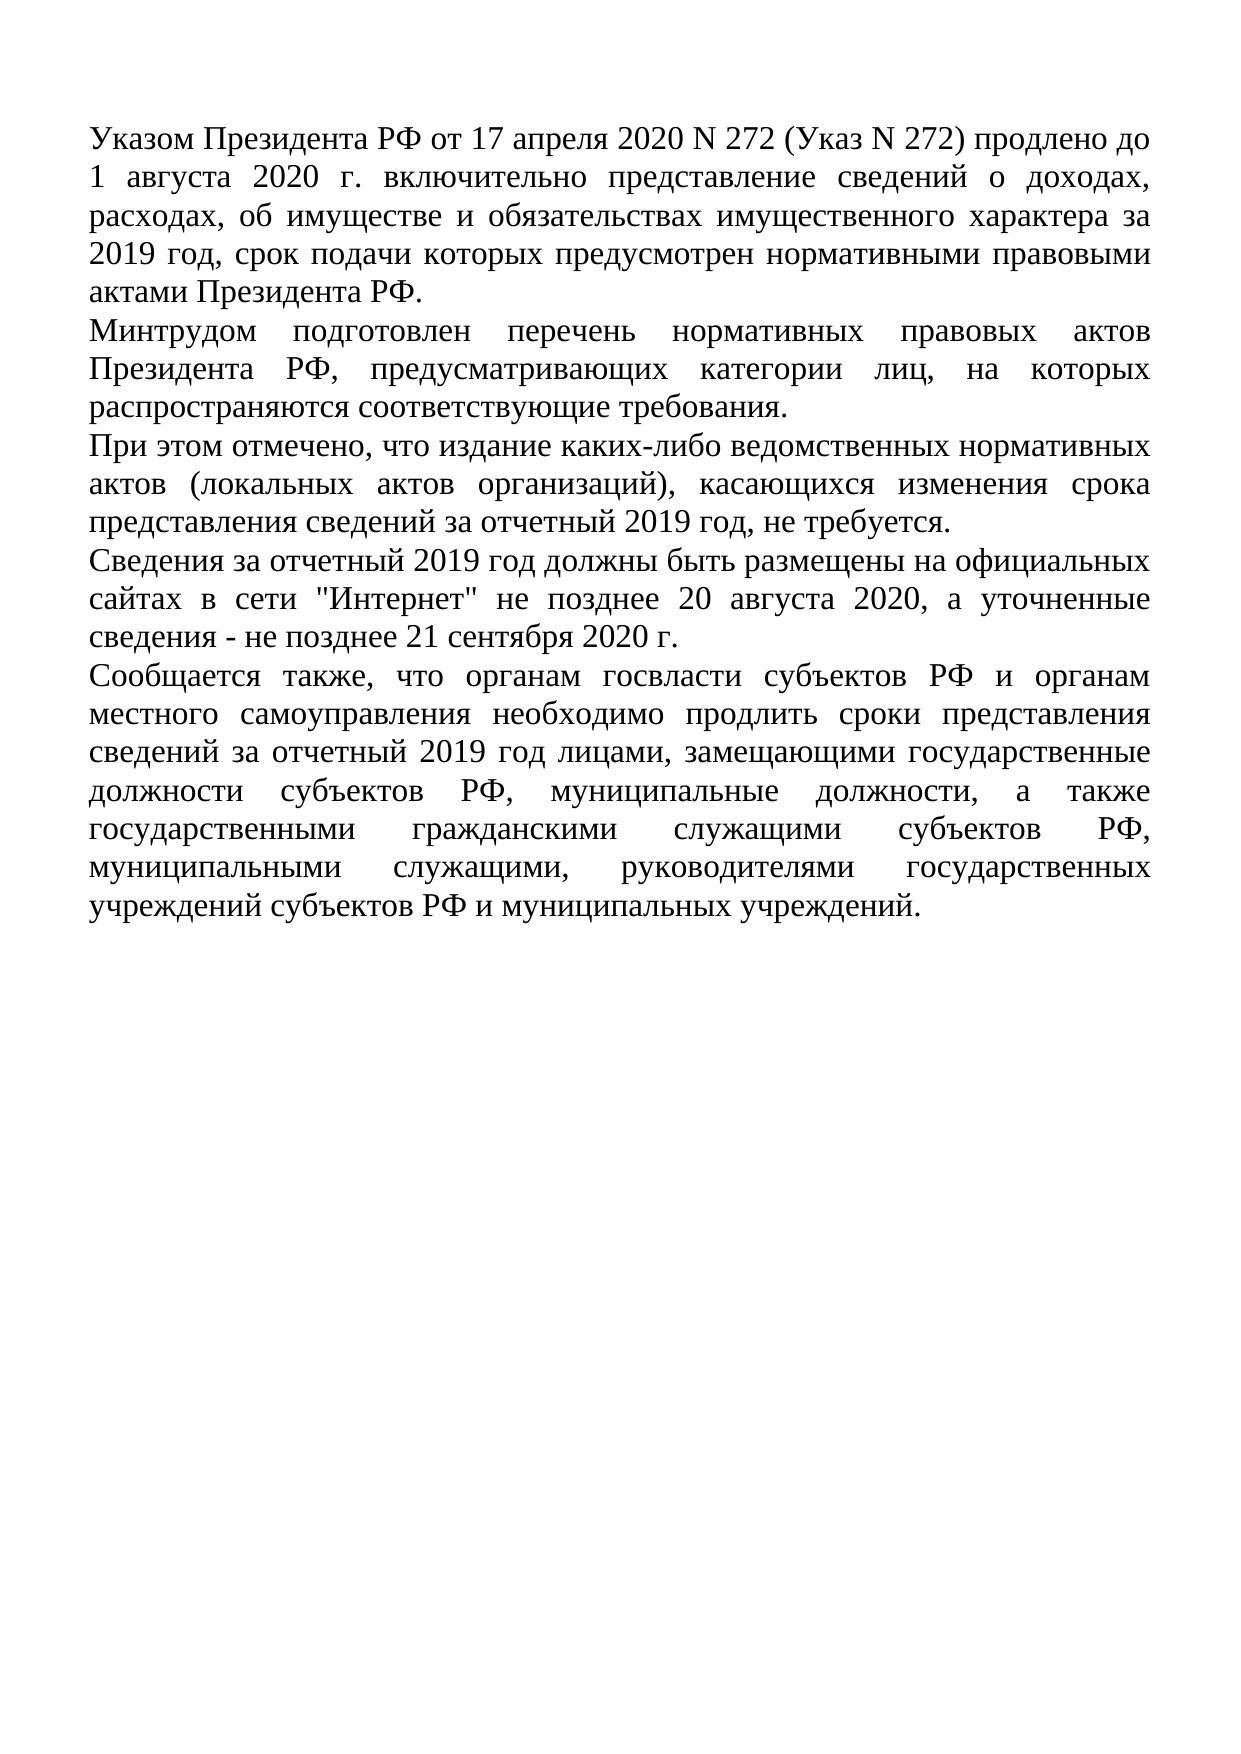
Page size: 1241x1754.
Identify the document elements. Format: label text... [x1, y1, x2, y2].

text Сообщается также, что органам госвласти субъектов РФ и органам местного самоуправления необходимо продлить сроки представления сведений за отчетный 2019 год лицами, замещающими государственные должности субъектов РФ, муниципальные должности, а также государственными гражданскими служащими субъектов РФ, муниципальными служащими, руководителями государственных учреждений субъектов РФ и муниципальных учреждений. [89, 655, 1152, 923]
text Указом Президента РФ от 17 апреля 2020 N 272 (Указ N 272) продлено до 1 августа 2020 г. включительно представление сведений о доходах, расходах, об имуществе и обязательствах имущественного характера за 2019 год, срок подачи которых предусмотрен нормативными правовыми актами Президента РФ. [89, 118, 1152, 310]
text Сведения за отчетный 2019 год должны быть размещены на официальных сайтах в сети "Интернет" не позднее 20 августа 2020, а уточненные сведения - не позднее 21 сентября 2020 г. [89, 540, 1152, 655]
text Минтрудом подготовлен перечень нормативных правовых актов Президента РФ, предусматривающих категории лиц, на которых распространяются соответствующие требования. [89, 310, 1152, 425]
text При этом отмечено, что издание каких-либо ведомственных нормативных актов (локальных актов организаций), касающихся изменения срока представления сведений за отчетный 2019 год, не требуется. [89, 425, 1152, 540]
